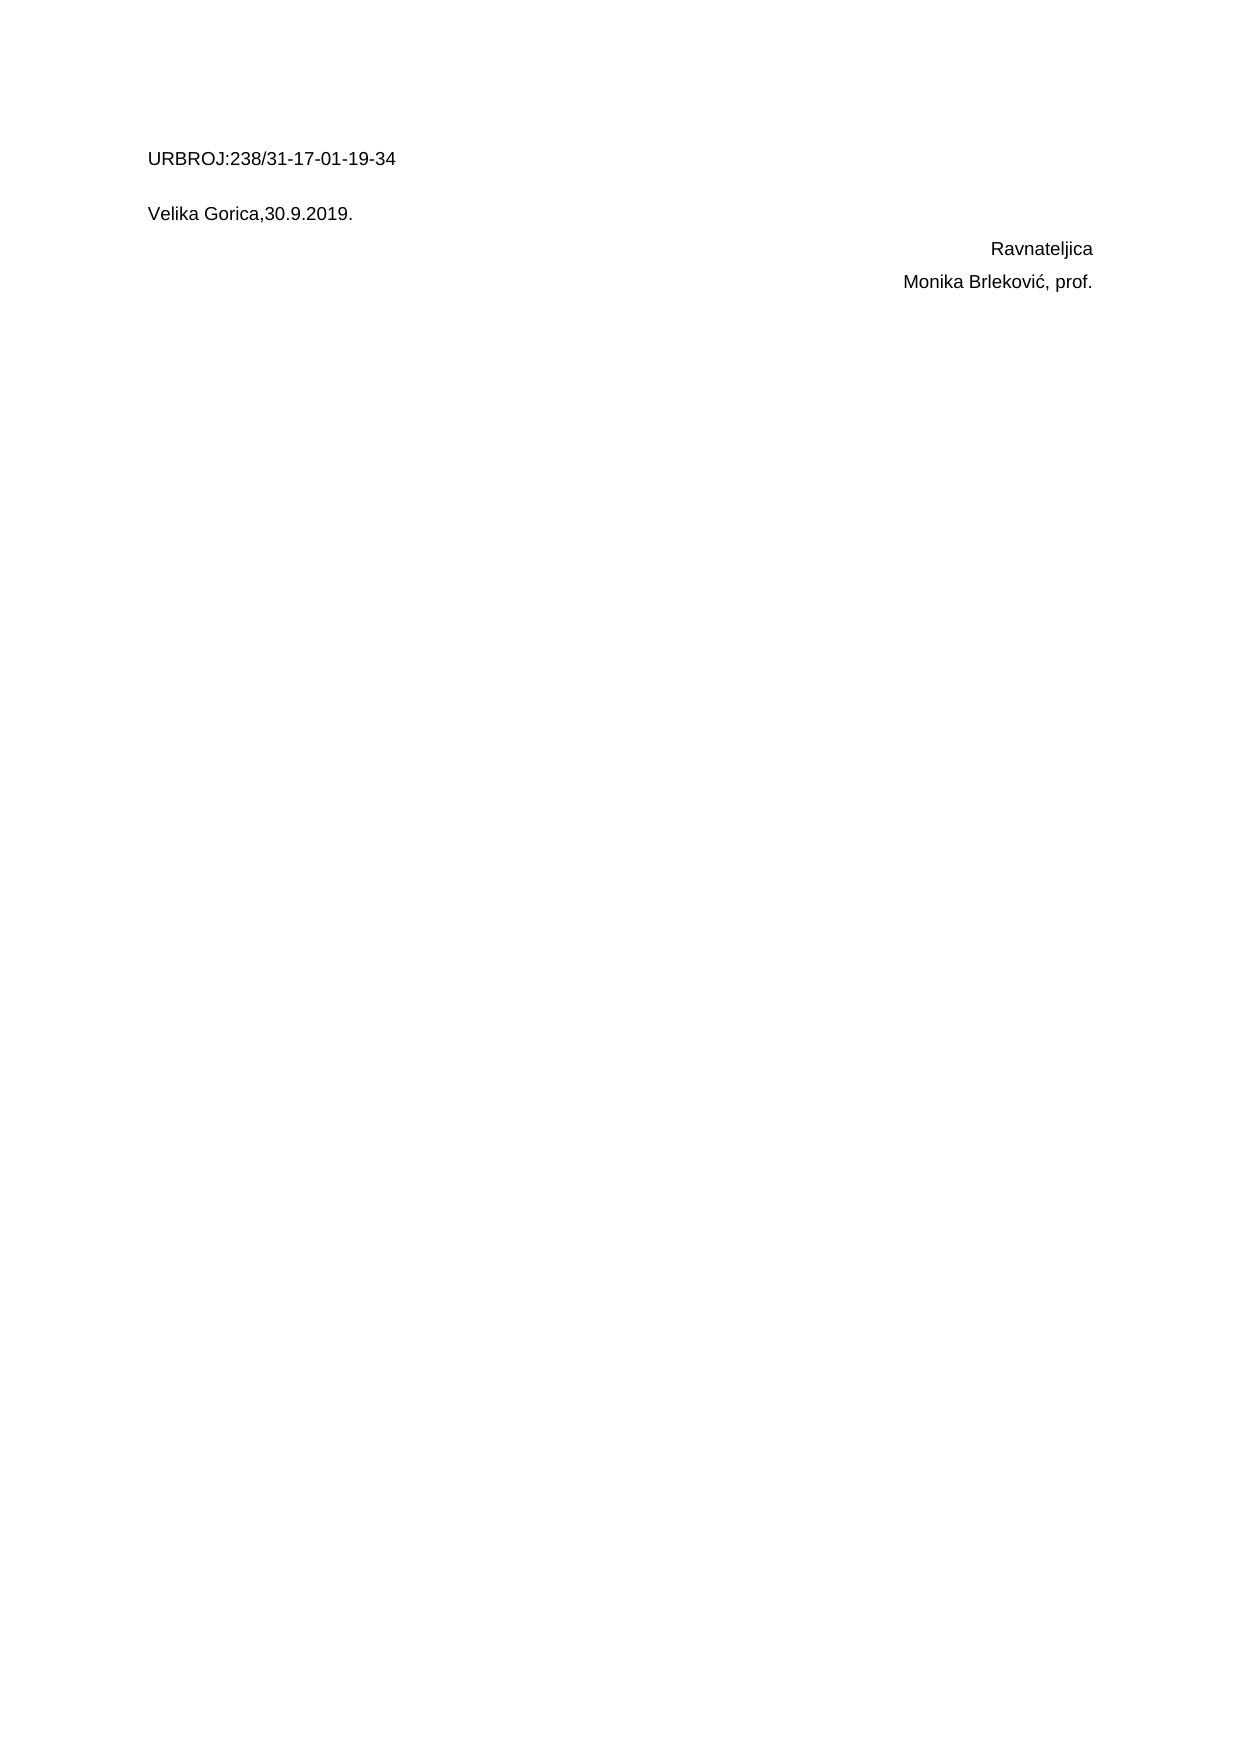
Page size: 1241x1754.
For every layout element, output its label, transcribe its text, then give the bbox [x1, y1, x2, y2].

text Velika Gorica,30.9.2019. [148, 182, 1093, 225]
text Ravnateljica [148, 237, 1093, 259]
text Monika Brleković, prof. [148, 271, 1093, 293]
text URBROJ:238/31-17-01-19-34 [148, 148, 1093, 169]
